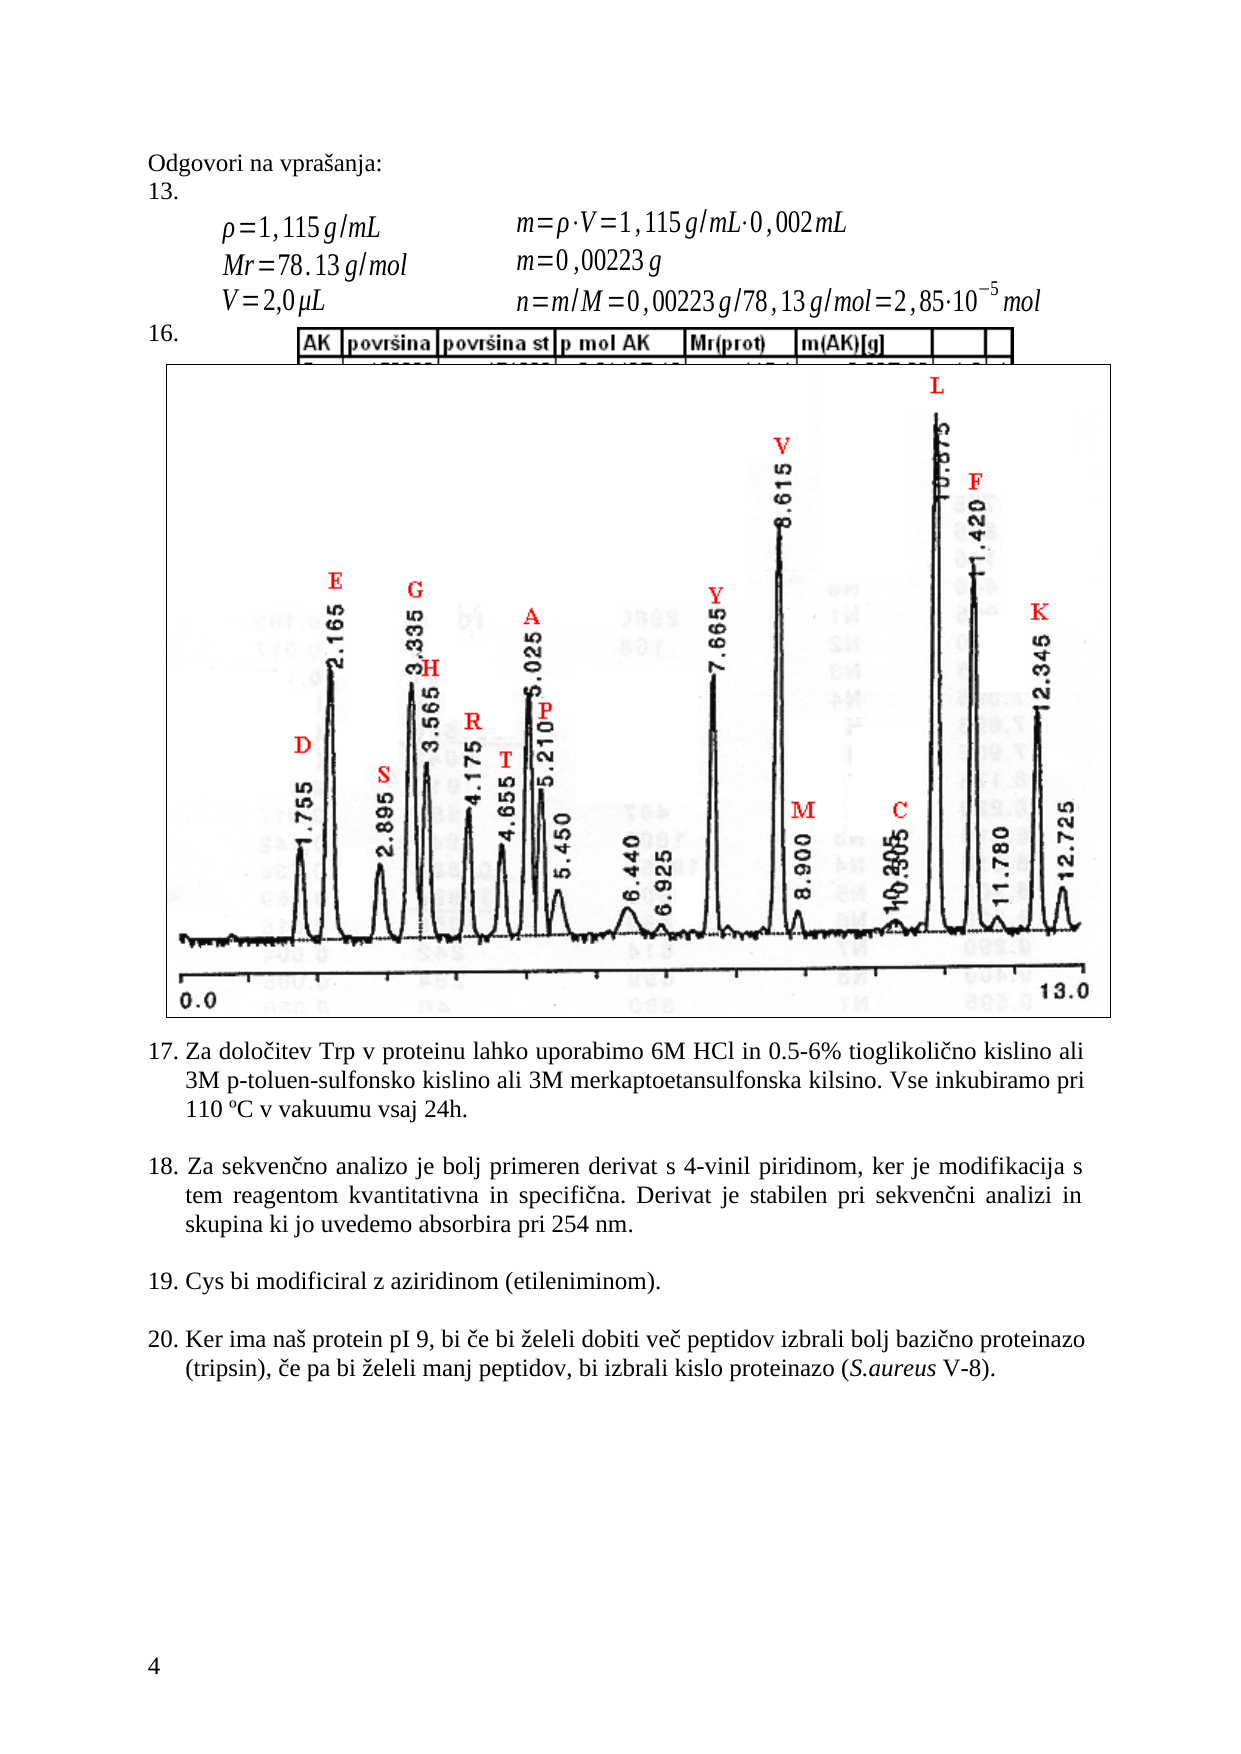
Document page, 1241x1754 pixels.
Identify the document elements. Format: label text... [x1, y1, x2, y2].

text 13. [148, 176, 1093, 205]
text 16. [148, 318, 1093, 346]
text 19. Cys bi modificiral z aziridinom (etileniminom). [148, 1266, 1093, 1295]
text 17. Za določitev Trp v proteinu lahko uporabimo 6M HCl in 0.5-6% tioglikolično kislino ali 3M p-toluen-sulfonsko kislino ali 3M merkaptoetansulfonska kilsino. Vse inkubiramo pri 110 ºC v vakuumu vsaj 24h. [148, 921, 1093, 1123]
picture [167, 365, 1110, 1017]
picture [298, 346, 1013, 364]
text 18. Za sekvenčno analizo je bolj primeren derivat s 4-vinil piridinom, ker je modifikacija s tem reagentom kvantitativna in specifična. Derivat je stabilen pri sekvenčni analizi in skupina ki jo uvedemo absorbira pri 254 nm. [148, 1151, 1093, 1238]
text Odgovori na vprašanja: [148, 148, 1093, 176]
text 20. Ker ima naš protein pI 9, bi če bi želeli dobiti več peptidov izbrali bolj bazično proteinazo (tripsin), če pa bi želeli manj peptidov, bi izbrali kislo proteinazo (S.aureus V-8). [148, 1324, 1093, 1381]
